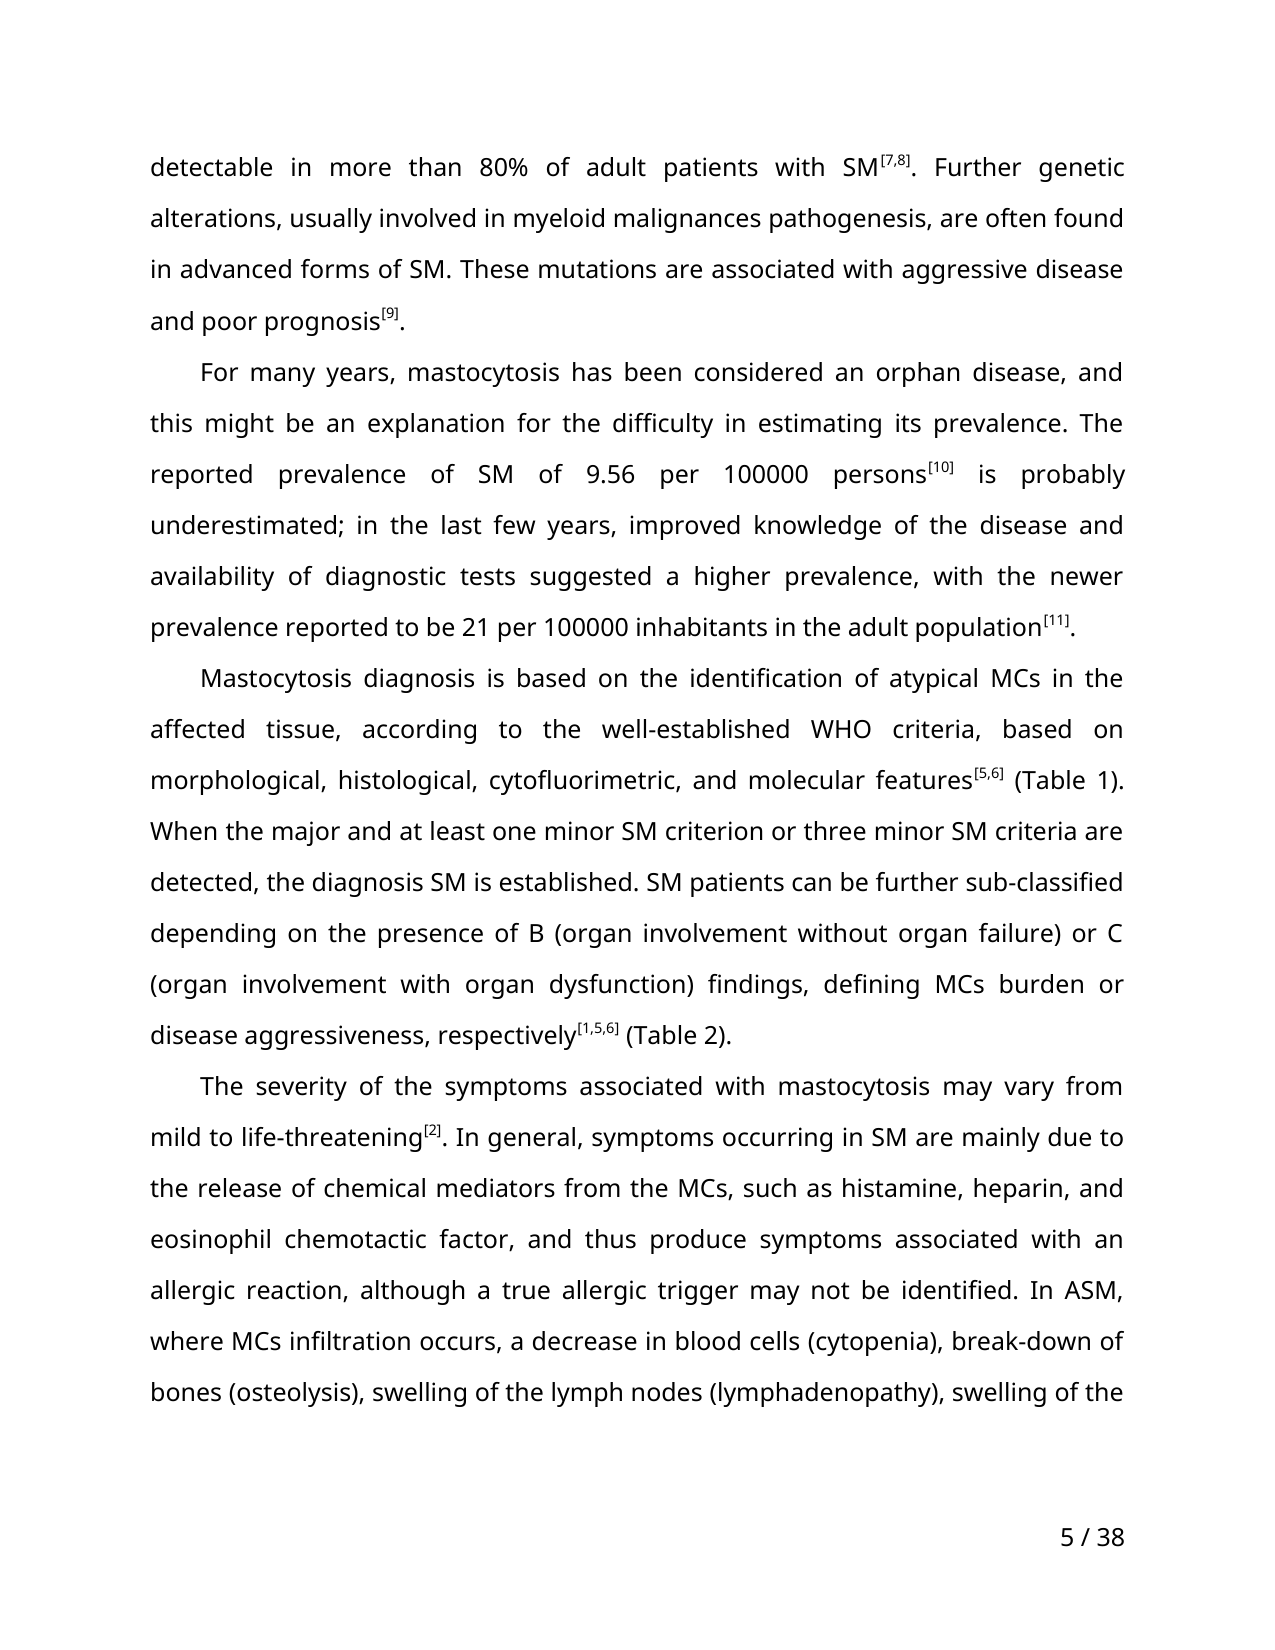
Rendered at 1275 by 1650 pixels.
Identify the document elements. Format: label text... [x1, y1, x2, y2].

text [150, 150, 1125, 337]
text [150, 1069, 1125, 1409]
text Mastocytosis diagnosis is based on the identification of atypical MCs in the affected tissue, according to the well-established WHO criteria, based on morphological, histological, cytofluorimetric, and molecular features[5,6] (Table 1). When the major and at least one minor SM criterion or three minor SM criteria are detected, the diagnosis SM is established. SM patients can be further sub-classified depending on the presence of B (organ involvement without organ failure) or C (organ involvement with organ dysfunction) findings, defining MCs burden or disease aggressiveness, respectively[1,5,6] (Table 2). [150, 660, 1125, 1052]
text For many years, mastocytosis has been considered an orphan disease, and this might be an explanation for the difficulty in estimating its prevalence. The reported prevalence of SM of 9.56 per 100000 persons[10] is probably underestimated; in the last few years, improved knowledge of the disease and availability of diagnostic tests suggested a higher prevalence, with the newer prevalence reported to be 21 per 100000 inhabitants in the adult population[11]. [150, 354, 1125, 643]
